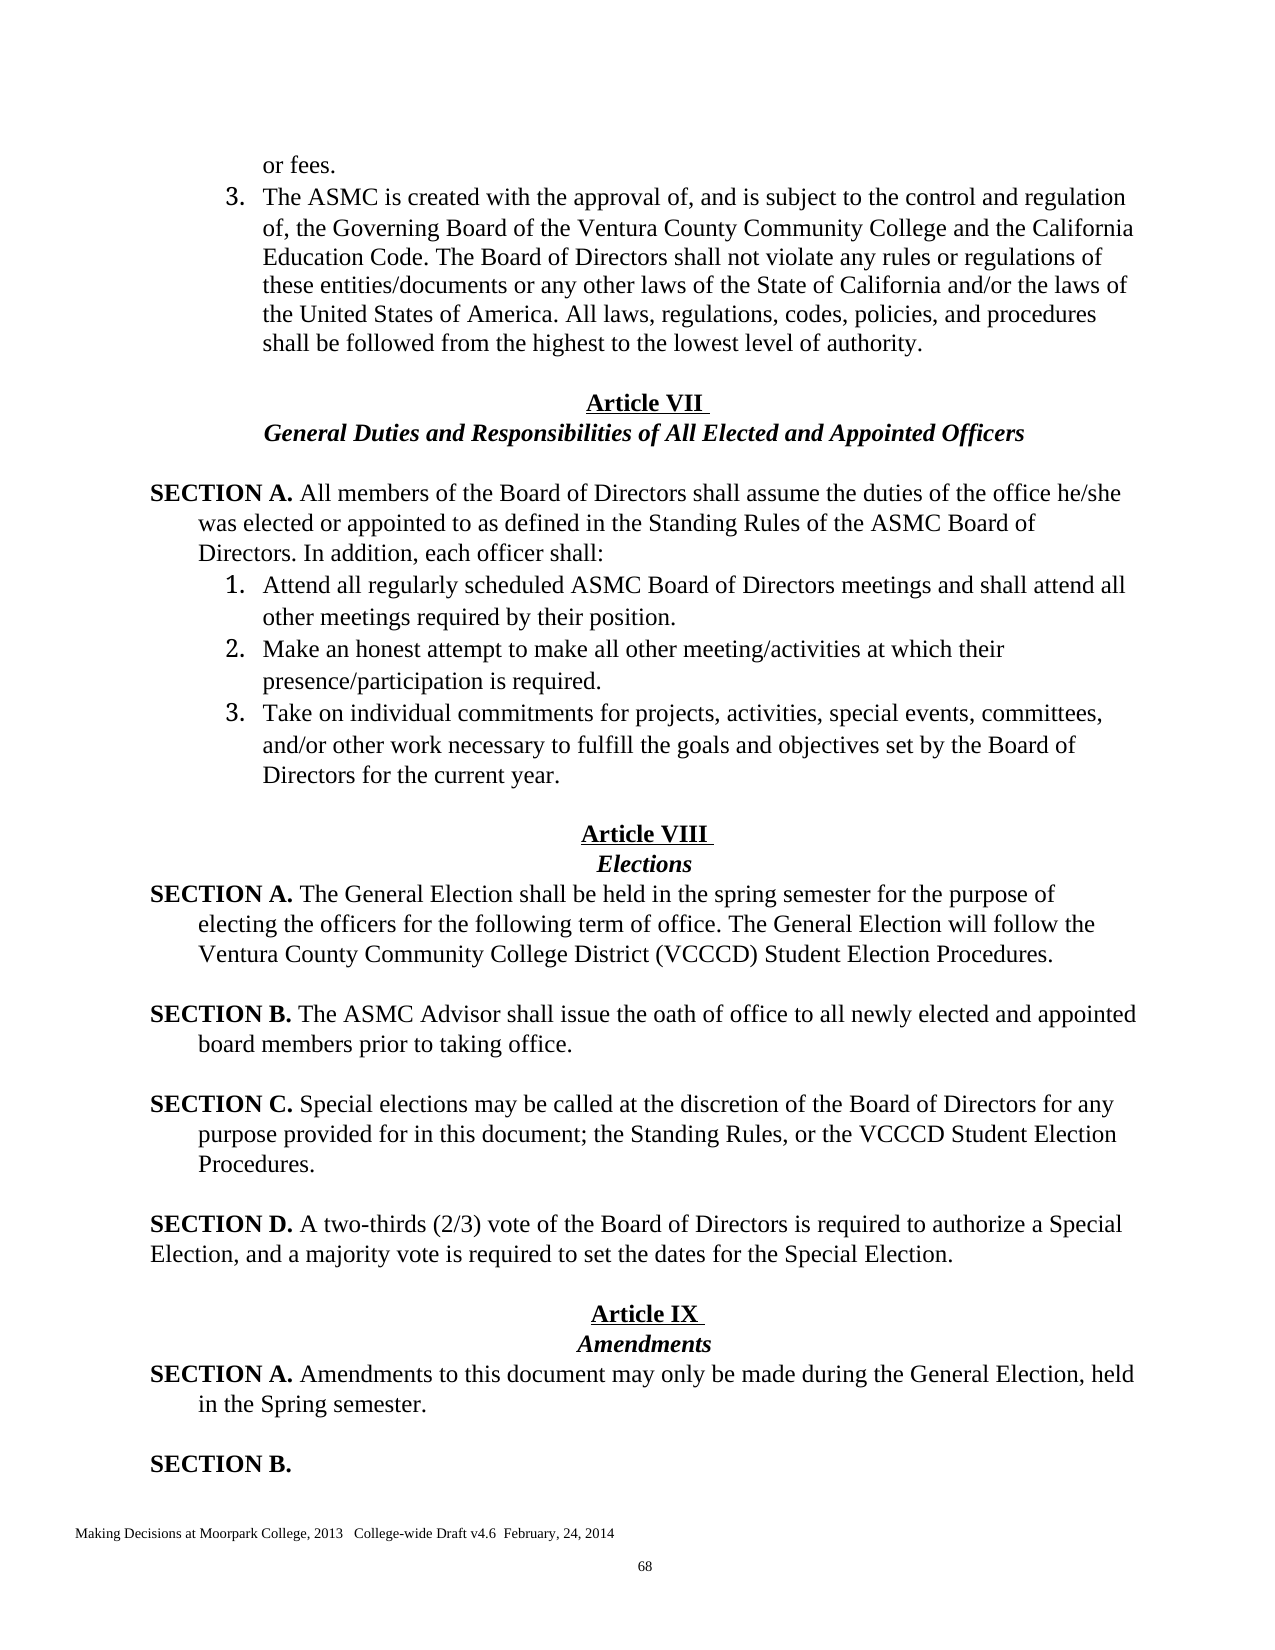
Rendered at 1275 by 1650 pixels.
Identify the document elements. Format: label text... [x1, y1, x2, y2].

text SECTION B. [150, 1447, 1139, 1477]
text SECTION A. The General Election shall be held in the spring semester for the purpose of electing the officers for the following term of office. The General Election will follow the Ventura County Community College District (VCCCD) Student Election Procedures. [150, 877, 1139, 967]
text Article VII [150, 387, 1139, 417]
text SECTION D. A two-thirds (2/3) vote of the Board of Directors is required to authorize a Special Election, and a majority vote is required to set the dates for the Special Election. [150, 1207, 1138, 1267]
list The ASMC is created with the approval of, and is subject to the control and regulation of, the Governing Board of the Ventura County Community College and the California Education Code. The Board of Directors shall not violate any rules or regulations of these entities/documents or any other laws of the State of California and/or the laws of the United States of America. All laws, regulations, codes, policies, and procedures shall be followed from the highest to the lowest level of authority. [225, 179, 1139, 357]
text SECTION A. Amendments to this document may only be made during the General Election, held in the Spring semester. [150, 1357, 1139, 1417]
text Amendments [150, 1327, 1139, 1357]
list Take on individual commitments for projects, activities, special events, committees, and/or other work necessary to fulfill the goals and objectives set by the Board of Directors for the current year. [225, 695, 1139, 789]
text Elections [150, 847, 1139, 877]
list Attend all regularly scheduled ASMC Board of Directors meetings and shall attend all other meetings required by their position. [225, 567, 1139, 631]
text General Duties and Responsibilities of All Elected and Appointed Officers [150, 417, 1139, 447]
text SECTION C. Special elections may be called at the discretion of the Board of Directors for any purpose provided for in this document; the Standing Rules, or the VCCCD Student Election Procedures. [150, 1087, 1139, 1177]
text Article IX [150, 1297, 1139, 1327]
text Article VIII [150, 817, 1139, 847]
text SECTION A. All members of the Board of Directors shall assume the duties of the office he/she was elected or appointed to as defined in the Standing Rules of the ASMC Board of Directors. In addition, each officer shall: [150, 477, 1139, 567]
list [225, 150, 1139, 179]
list Make an honest attempt to make all other meeting/activities at which their presence/participation is required. [225, 631, 1139, 695]
text SECTION B. The ASMC Advisor shall issue the oath of office to all newly elected and appointed board members prior to taking office. [150, 997, 1139, 1057]
